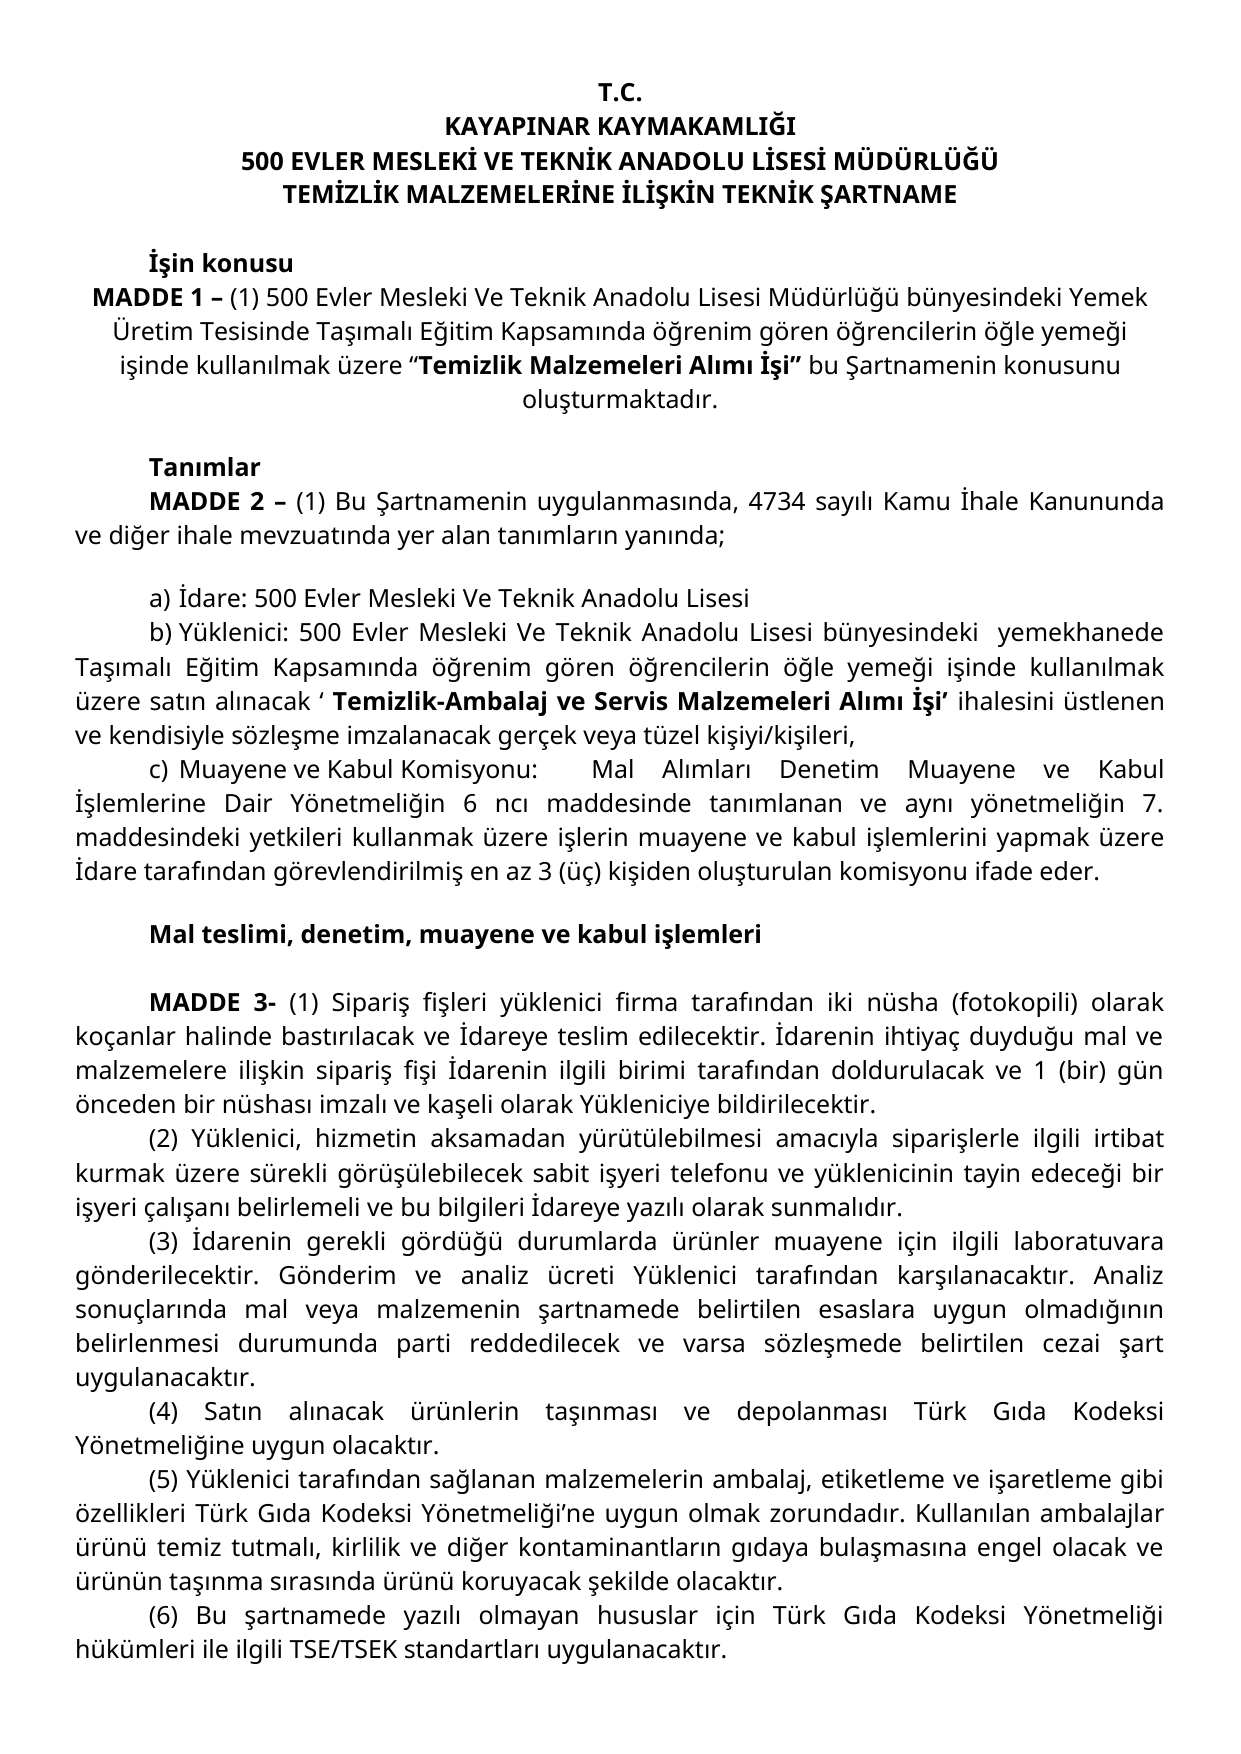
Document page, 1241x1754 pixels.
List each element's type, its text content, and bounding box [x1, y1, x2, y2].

list Yüklenici: 500 Evler Mesleki Ve Teknik Anadolu Lisesi bünyesindeki yemekhanede Taşımalı Eğitim Kapsamında öğrenim gören öğrencilerin öğle yemeği işinde kullanılmak üzere satın alınacak ‘ Temizlik-Ambalaj ve Servis Malzemeleri Alımı İşi’ ihalesini üstlenen ve kendisiyle sözleşme imzalanacak gerçek veya tüzel kişiyi/kişileri, [75, 615, 1165, 751]
list İdare: 500 Evler Mesleki Ve Teknik Anadolu Lisesi [75, 581, 1165, 615]
text MADDE 3- (1) Sipariş fişleri yüklenici firma tarafından iki nüsha (fotokopili) olarak koçanlar halinde bastırılacak ve İdareye teslim edilecektir. İdarenin ihtiyaç duyduğu mal ve malzemelere ilişkin sipariş fişi İdarenin ilgili birimi tarafından doldurulacak ve 1 (bir) gün önceden bir nüshası imzalı ve kaşeli olarak Yükleniciye bildirilecektir. [75, 985, 1165, 1121]
text MADDE 1 – (1) 500 Evler Mesleki Ve Teknik Anadolu Lisesi Müdürlüğü bünyesindeki Yemek Üretim Tesisinde Taşımalı Eğitim Kapsamında öğrenim gören öğrencilerin öğle yemeği işinde kullanılmak üzere “Temizlik Malzemeleri Alımı İşi” bu Şartnamenin konusunu oluşturmaktadır. [75, 279, 1165, 416]
text (3) İdarenin gerekli gördüğü durumlarda ürünler muayene için ilgili laboratuvara gönderilecektir. Gönderim ve analiz ücreti Yüklenici tarafından karşılanacaktır. Analiz sonuçlarında mal veya malzemenin şartnamede belirtilen esaslara uygun olmadığının belirlenmesi durumunda parti reddedilecek ve varsa sözleşmede belirtilen cezai şart uygulanacaktır. [75, 1223, 1165, 1394]
text 500 EVLER MESLEKİ VE TEKNİK ANADOLU LİSESİ MÜDÜRLÜĞÜ TEMİZLİK MALZEMELERİNE İLİŞKİN TEKNİK ŞARTNAME [75, 143, 1165, 211]
text MADDE 2 – (1) Bu Şartnamenin uygulanmasında, 4734 sayılı Kamu İhale Kanununda ve diğer ihale mevzuatında yer alan tanımların yanında; [75, 484, 1165, 552]
text Tanımlar [75, 450, 1165, 484]
text Mal teslimi, denetim, muayene ve kabul işlemleri [75, 917, 1165, 951]
text T.C. [75, 75, 1165, 109]
text (4) Satın alınacak ürünlerin taşınması ve depolanması Türk Gıda Kodeksi Yönetmeliğine uygun olacaktır. [75, 1394, 1165, 1462]
text KAYAPINAR KAYMAKAMLIĞI [75, 109, 1165, 143]
text (5) Yüklenici tarafından sağlanan malzemelerin ambalaj, etiketleme ve işaretleme gibi özellikleri Türk Gıda Kodeksi Yönetmeliği’ne uygun olmak zorundadır. Kullanılan ambalajlar ürünü temiz tutmalı, kirlilik ve diğer kontaminantların gıdaya bulaşmasına engel olacak ve ürünün taşınma sırasında ürünü koruyacak şekilde olacaktır. [75, 1462, 1165, 1598]
text İşin konusu [75, 245, 1165, 279]
text (2) Yüklenici, hizmetin aksamadan yürütülebilmesi amacıyla siparişlerle ilgili irtibat kurmak üzere sürekli görüşülebilecek sabit işyeri telefonu ve yüklenicinin tayin edeceği bir işyeri çalışanı belirlemeli ve bu bilgileri İdareye yazılı olarak sunmalıdır. [75, 1121, 1165, 1223]
text (6) Bu şartnamede yazılı olmayan hususlar için Türk Gıda Kodeksi Yönetmeliği hükümleri ile ilgili TSE/TSEK standartları uygulanacaktır. [75, 1598, 1165, 1666]
list Muayene ve Kabul Komisyonu: Mal Alımları Denetim Muayene ve Kabul İşlemlerine Dair Yönetmeliğin 6 ncı maddesinde tanımlanan ve aynı yönetmeliğin 7. maddesindeki yetkileri kullanmak üzere işlerin muayene ve kabul işlemlerini yapmak üzere İdare tarafından görevlendirilmiş en az 3 (üç) kişiden oluşturulan komisyonu ifade eder. [75, 751, 1165, 888]
